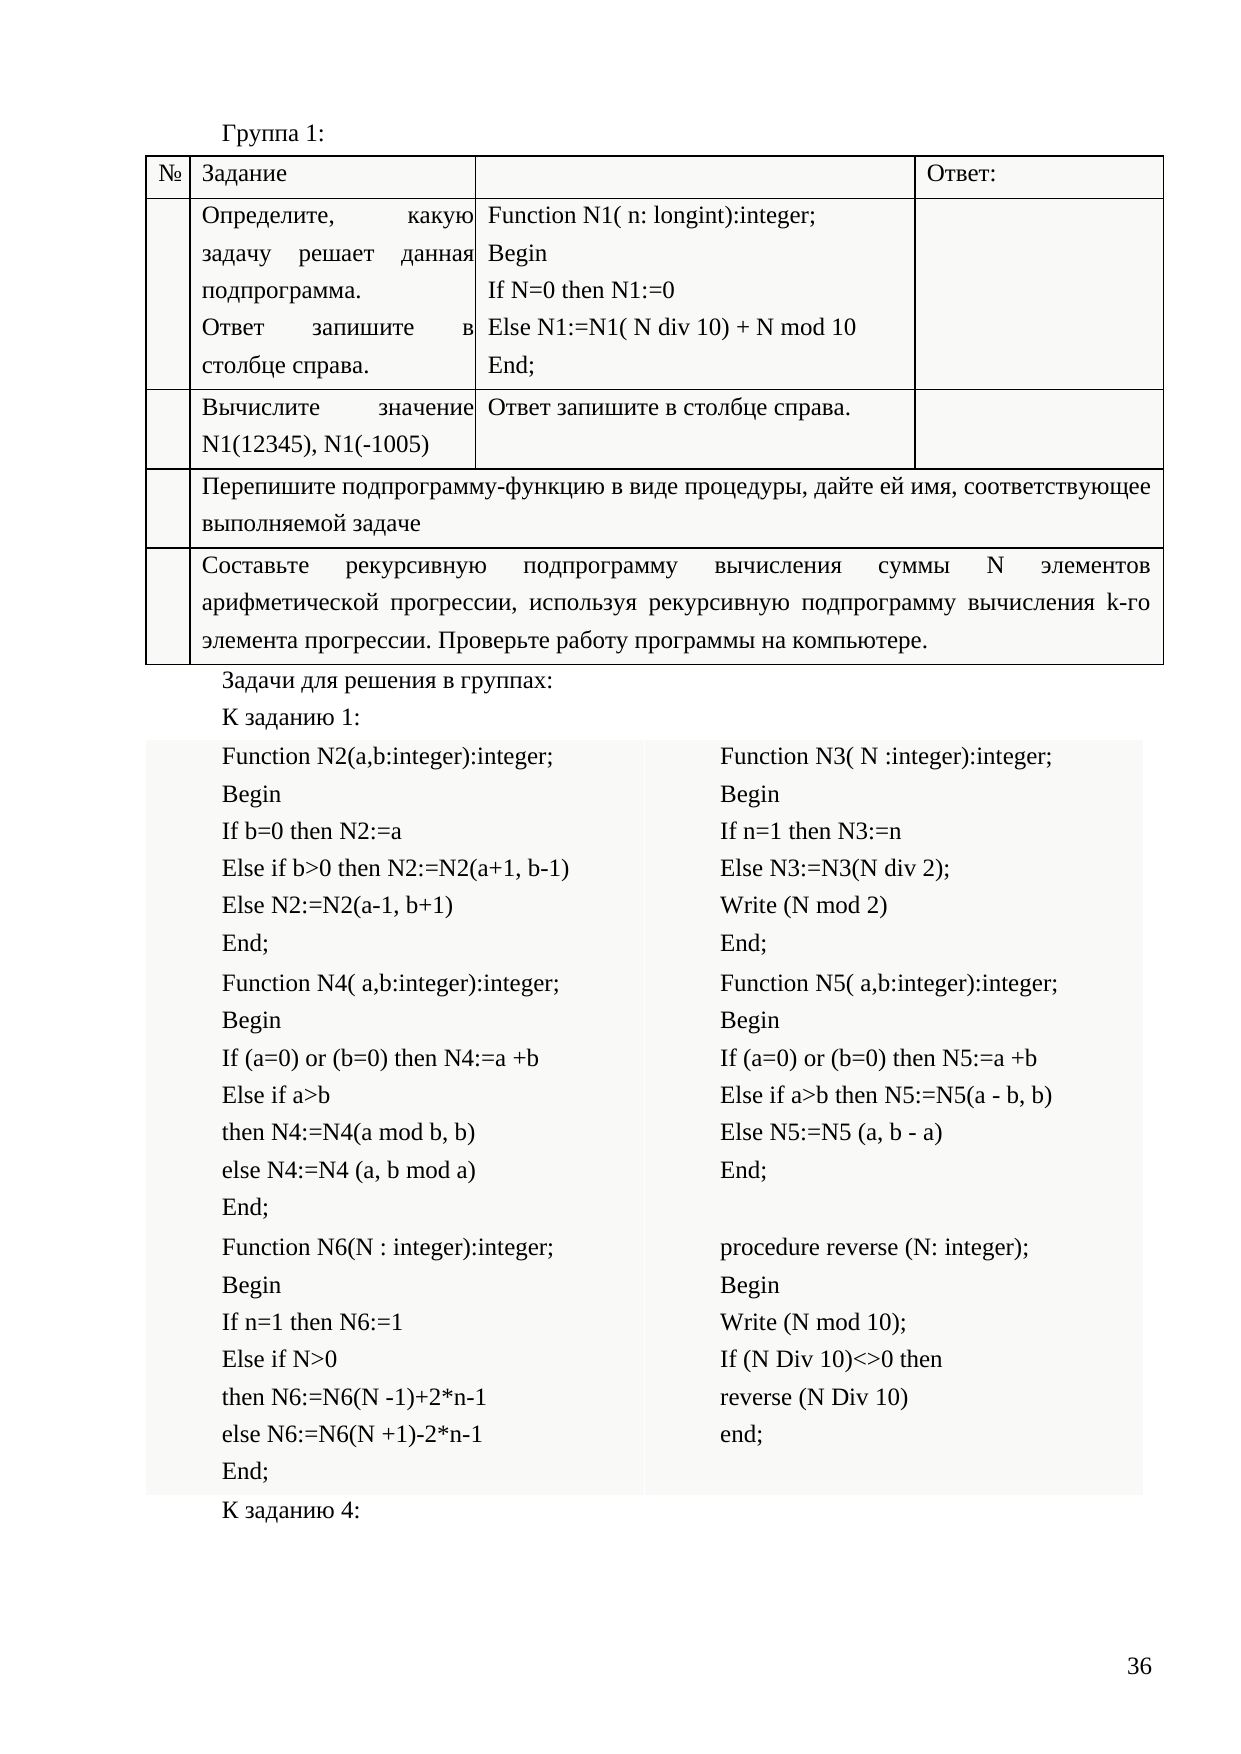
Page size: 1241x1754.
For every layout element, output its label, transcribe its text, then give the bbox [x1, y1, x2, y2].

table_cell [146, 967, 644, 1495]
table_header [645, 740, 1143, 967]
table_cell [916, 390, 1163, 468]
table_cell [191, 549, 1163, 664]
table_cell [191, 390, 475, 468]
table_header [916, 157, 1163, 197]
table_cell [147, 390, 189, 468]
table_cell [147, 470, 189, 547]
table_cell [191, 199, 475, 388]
text К заданию 1: [222, 702, 1152, 731]
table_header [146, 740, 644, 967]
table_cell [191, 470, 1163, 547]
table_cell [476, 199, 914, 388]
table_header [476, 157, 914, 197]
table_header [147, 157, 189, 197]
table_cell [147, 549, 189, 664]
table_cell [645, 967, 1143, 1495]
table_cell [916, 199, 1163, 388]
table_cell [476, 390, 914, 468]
text Задачи для решения в группах: [222, 665, 1152, 694]
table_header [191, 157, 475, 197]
text Группа 1: [222, 118, 1152, 147]
text К заданию 4: [222, 1495, 1152, 1524]
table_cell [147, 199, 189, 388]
